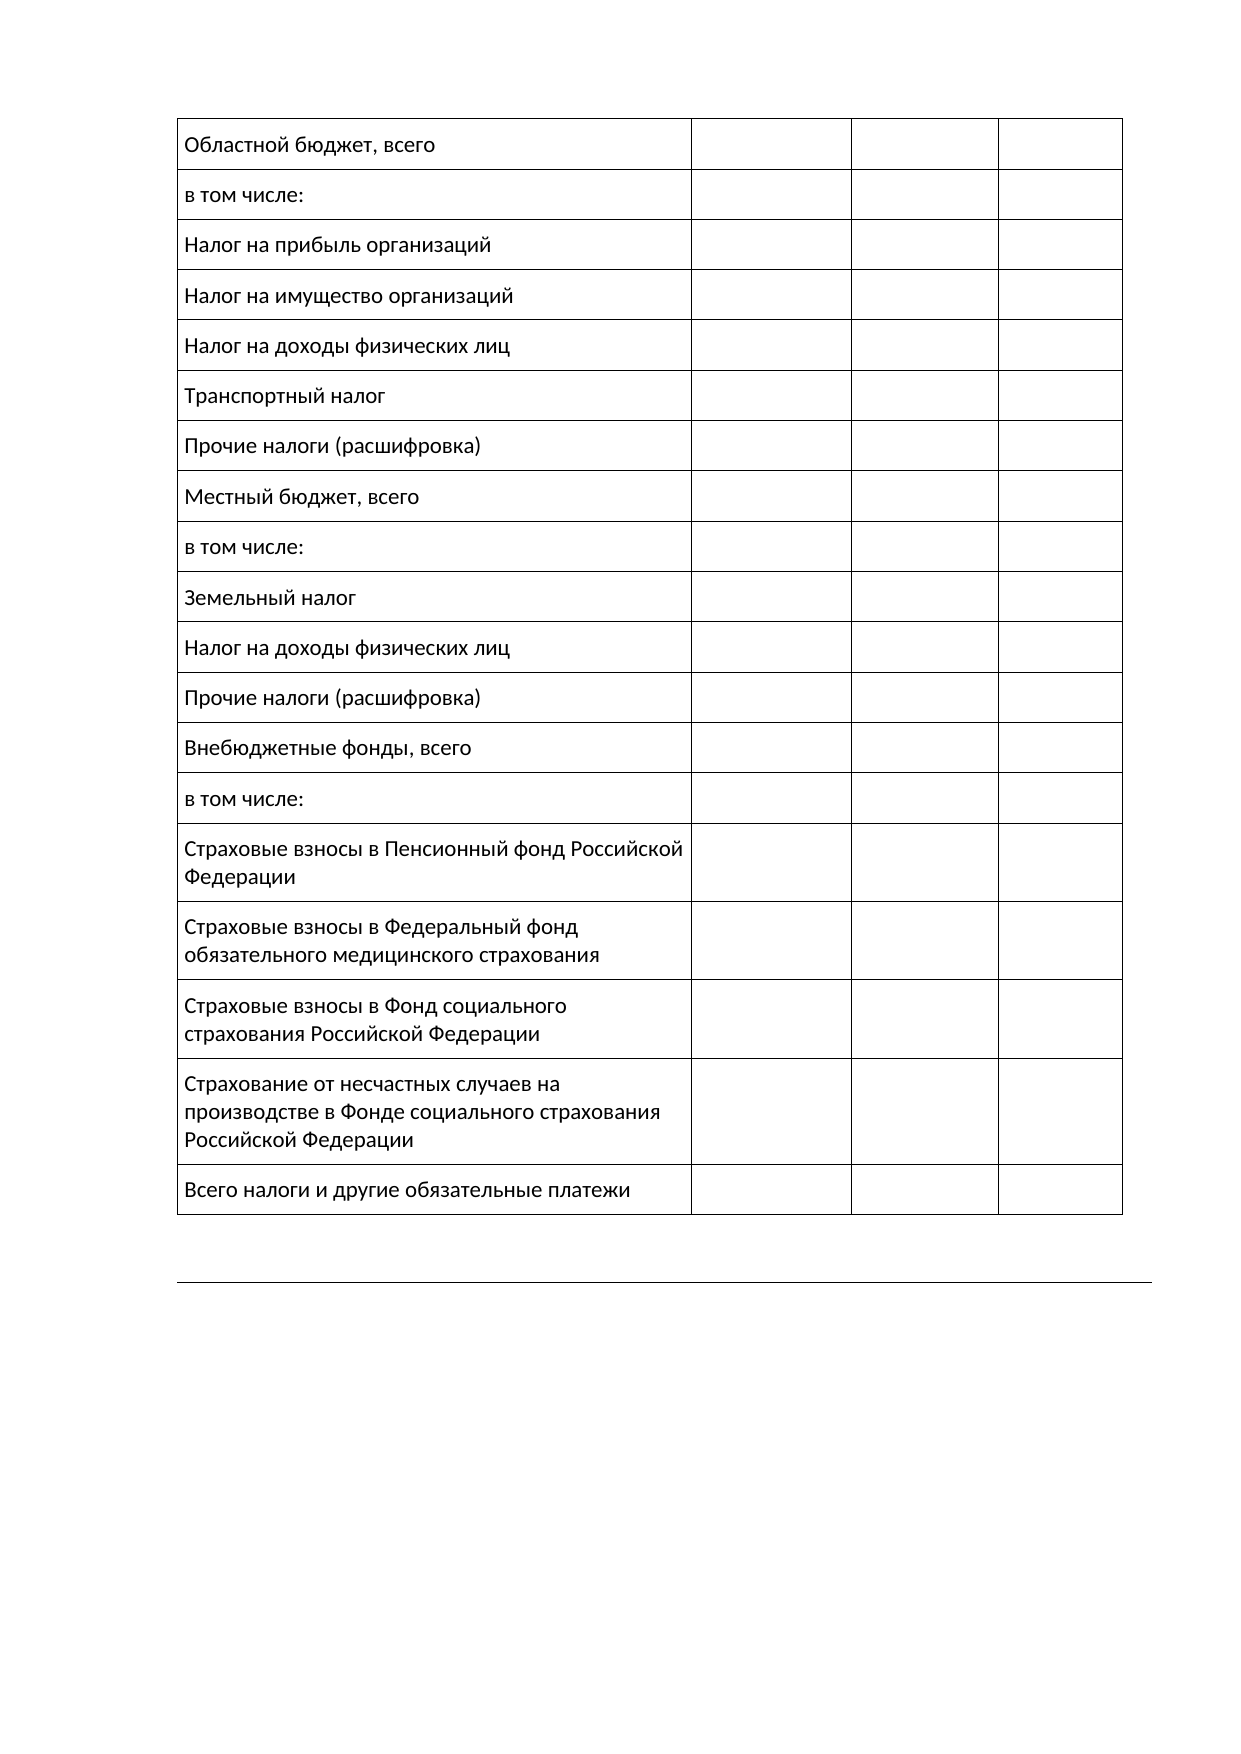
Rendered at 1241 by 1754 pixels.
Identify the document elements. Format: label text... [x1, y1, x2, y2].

table_cell [692, 723, 851, 772]
table_cell Страховые взносы в Фонд социального страхования Российской Федерации [178, 980, 691, 1057]
table_cell [852, 902, 998, 979]
table_cell [692, 522, 851, 571]
table_cell Всего налоги и другие обязательные платежи [178, 1165, 691, 1214]
table_cell [999, 320, 1122, 370]
table_cell [852, 723, 998, 772]
table_cell Прочие налоги (расшифровка) [178, 421, 691, 470]
table_cell [692, 1059, 851, 1164]
table_cell [692, 220, 851, 269]
table_cell [692, 902, 851, 979]
table_cell в том числе: [178, 170, 691, 219]
table_cell [692, 572, 851, 621]
table_cell [852, 371, 998, 420]
table_cell Внебюджетные фонды, всего [178, 723, 691, 772]
table_cell Налог на доходы физических лиц [178, 320, 691, 370]
table_cell [999, 1165, 1122, 1214]
table_cell Прочие налоги (расшифровка) [178, 673, 691, 722]
table_cell Областной бюджет, всего [178, 119, 691, 168]
table_cell [999, 673, 1122, 722]
table_cell Налог на прибыль организаций [178, 220, 691, 269]
table_cell [852, 522, 998, 571]
table_cell в том числе: [178, 773, 691, 822]
table_cell [852, 622, 998, 672]
table_cell [999, 371, 1122, 420]
table_cell [852, 220, 998, 269]
table_cell [852, 773, 998, 822]
table_cell [692, 270, 851, 319]
table_cell [692, 1165, 851, 1214]
table_cell [692, 622, 851, 672]
table_cell [999, 471, 1122, 521]
table_cell [999, 220, 1122, 269]
table_cell [692, 170, 851, 219]
table_cell [852, 119, 998, 168]
table_cell Местный бюджет, всего [178, 471, 691, 521]
table_cell [692, 119, 851, 168]
table_cell [692, 824, 851, 901]
table_cell [999, 119, 1122, 168]
table_cell [852, 270, 998, 319]
table_cell [852, 1165, 998, 1214]
table_cell [999, 980, 1122, 1057]
table_cell [999, 622, 1122, 672]
table_cell [852, 824, 998, 901]
table_cell [999, 723, 1122, 772]
table_cell Земельный налог [178, 572, 691, 621]
table_cell [999, 522, 1122, 571]
table_cell [692, 980, 851, 1057]
table_cell [692, 371, 851, 420]
table_cell [852, 320, 998, 370]
table_cell [852, 980, 998, 1057]
table_cell [852, 170, 998, 219]
table_cell [852, 471, 998, 521]
table_cell [999, 270, 1122, 319]
table_cell в том числе: [178, 522, 691, 571]
table_cell [852, 421, 998, 470]
table_cell [852, 673, 998, 722]
table_cell [999, 902, 1122, 979]
table_cell Налог на доходы физических лиц [178, 622, 691, 672]
table_cell [692, 421, 851, 470]
table_cell Налог на имущество организаций [178, 270, 691, 319]
table_cell Страхование от несчастных случаев на производстве в Фонде социального страхования Российской Федерации [178, 1059, 691, 1164]
table_cell [999, 773, 1122, 822]
table_cell Транспортный налог [178, 371, 691, 420]
table_cell [692, 773, 851, 822]
table_cell [692, 471, 851, 521]
table_cell [852, 572, 998, 621]
table_cell [692, 320, 851, 370]
table_cell [999, 421, 1122, 470]
table_cell [852, 1059, 998, 1164]
table_cell [692, 673, 851, 722]
table_cell [999, 824, 1122, 901]
table_cell [999, 170, 1122, 219]
table_cell [999, 572, 1122, 621]
table_cell Страховые взносы в Федеральный фонд обязательного медицинского страхования [178, 902, 691, 979]
table_cell [999, 1059, 1122, 1164]
table_cell Страховые взносы в Пенсионный фонд Российской Федерации [178, 824, 691, 901]
